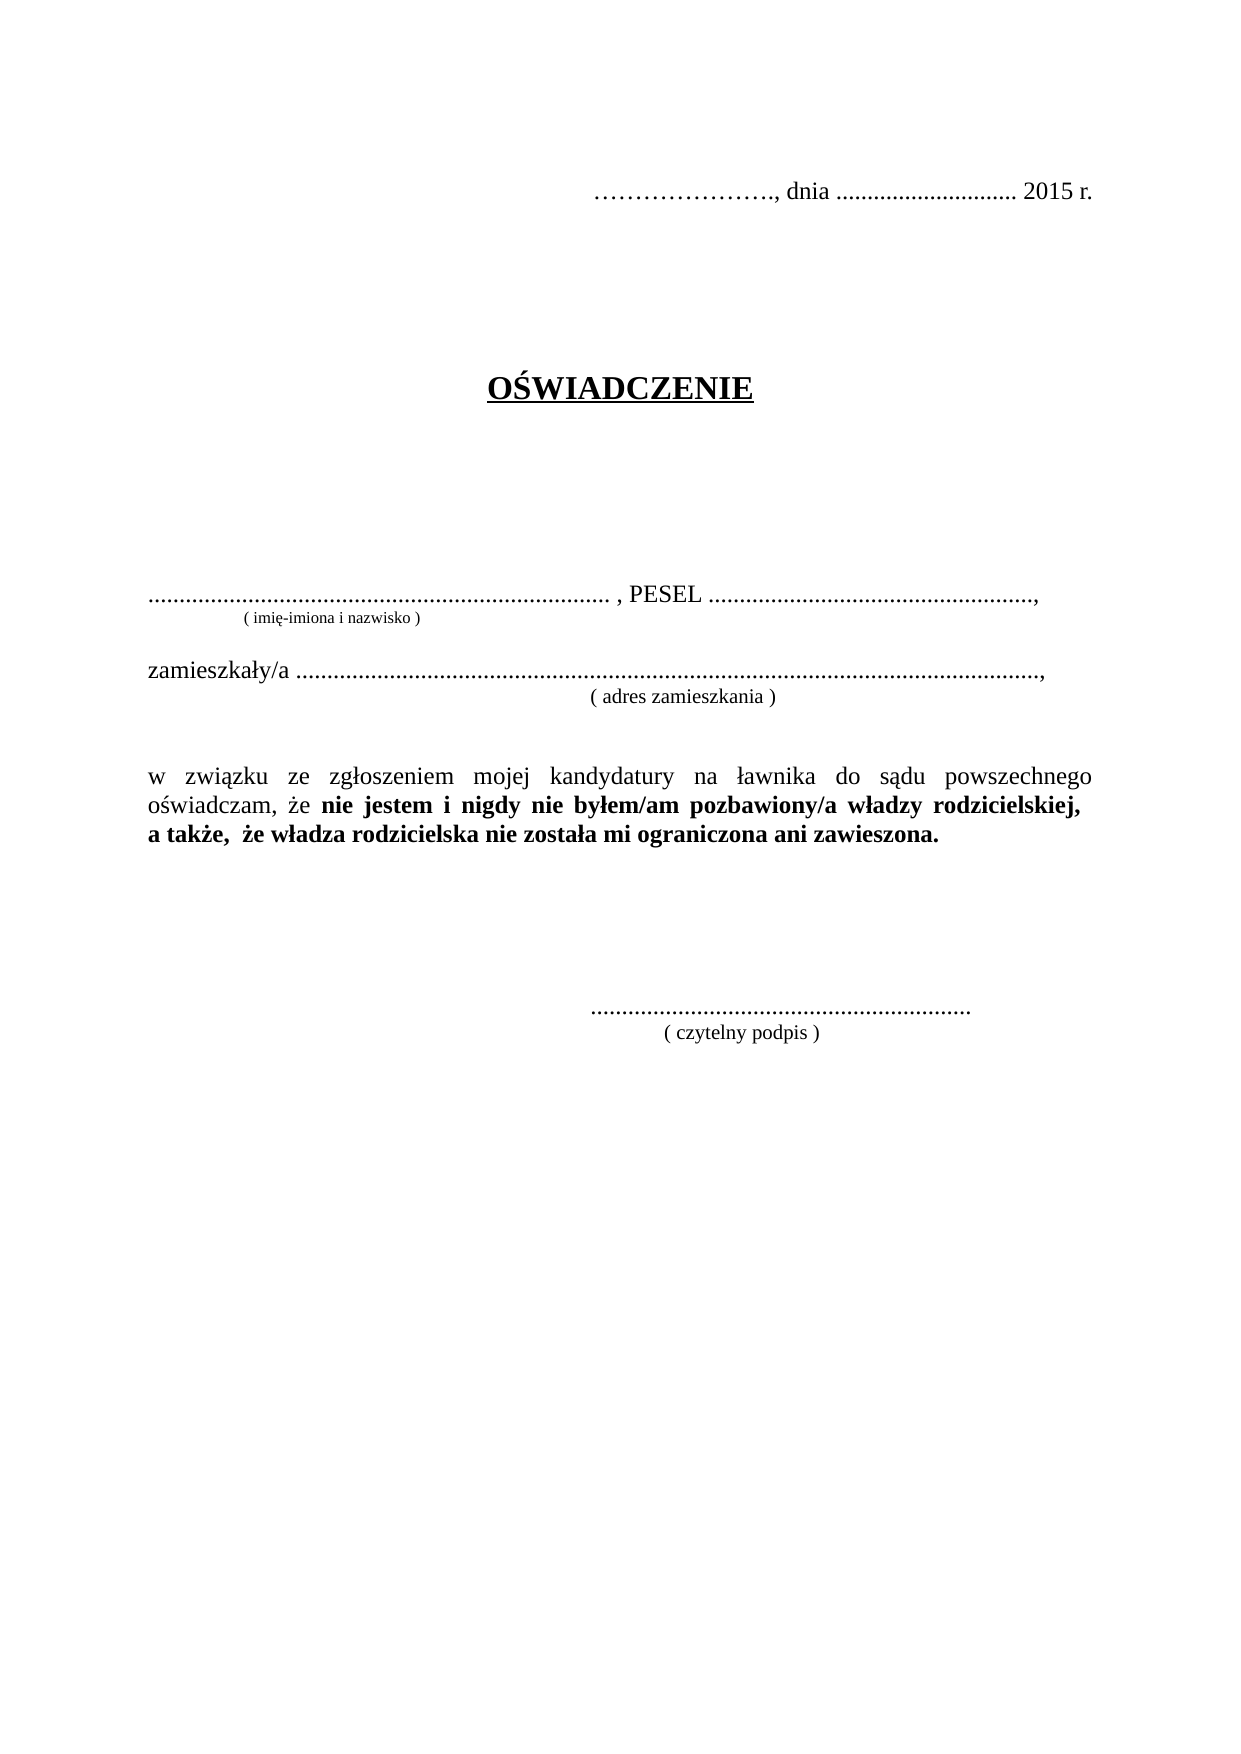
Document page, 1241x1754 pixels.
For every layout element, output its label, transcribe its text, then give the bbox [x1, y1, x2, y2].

text OŚWIADCZENIE [148, 368, 1093, 406]
text w związku ze zgłoszeniem mojej kandydatury na ławnika do sądu powszechnego oświadczam, że nie jestem i nigdy nie byłem/am pozbawiony/a władzy rodzicielskiej, a także, że władza rodzicielska nie została mi ograniczona ani zawieszona. [148, 761, 1093, 847]
text …………………., dnia ............................. 2015 r. [148, 176, 1093, 205]
text zamieszkały/a ......................................................................................................................., ( adres zamieszkania ) [148, 656, 1093, 708]
text ( imię-imiona i nazwisko ) [148, 608, 1093, 627]
text .......................................................................... , PESEL ...................................................., [148, 579, 1093, 608]
text ( czytelny podpis ) [148, 1020, 1093, 1044]
text ............................................................. [148, 991, 1093, 1020]
